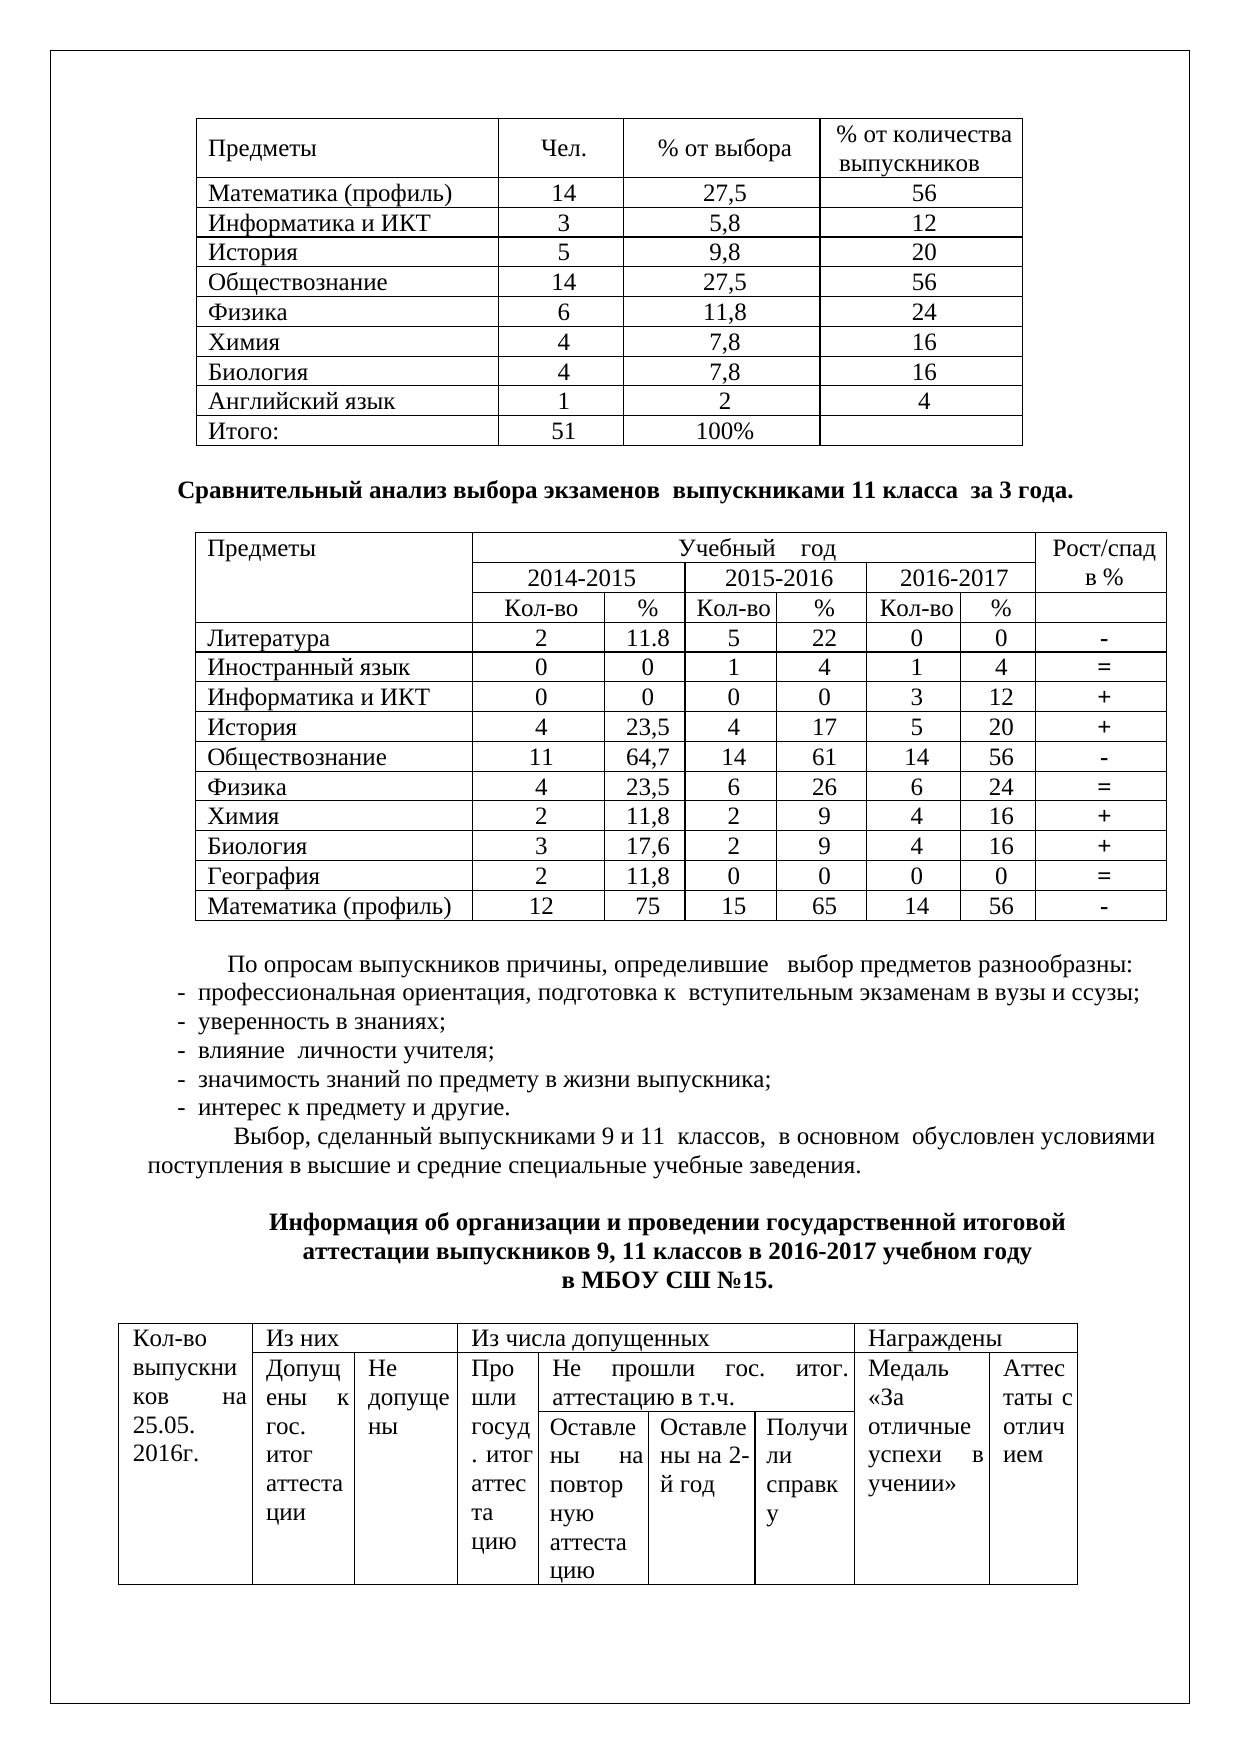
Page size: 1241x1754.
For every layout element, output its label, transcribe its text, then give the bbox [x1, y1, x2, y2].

table_cell 0 [686, 861, 776, 890]
table_cell 4 [499, 327, 623, 356]
table_cell 16 [821, 357, 1022, 385]
table_header Из числа допущенных [458, 1324, 854, 1352]
table_cell Обществознание [196, 742, 472, 771]
table_cell 6 [867, 772, 960, 800]
table_cell Не прошли гос. итог. аттестацию в т.ч. [539, 1353, 854, 1411]
table_cell 22 [777, 623, 866, 651]
table_cell 5 [867, 712, 960, 741]
table_cell 20 [961, 712, 1035, 741]
table_header % от количества выпускников [821, 119, 1022, 177]
table_header Кол-во выпускников на 25.05. 2016г. [119, 1324, 252, 1584]
table_cell 4 [686, 712, 776, 741]
table_cell + [1036, 831, 1166, 860]
table_cell 56 [961, 891, 1035, 919]
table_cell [539, 1412, 648, 1584]
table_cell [649, 1412, 754, 1584]
table_cell 14 [499, 267, 623, 296]
table_cell Английский язык [197, 386, 498, 415]
table_cell 17 [777, 712, 866, 741]
table_cell 2 [473, 801, 604, 830]
table_cell = [1036, 861, 1166, 890]
table_cell 11,8 [605, 861, 684, 890]
table_cell 0 [605, 682, 684, 711]
table_cell Получили справку [756, 1412, 854, 1584]
table_cell 51 [499, 416, 623, 445]
table_header Чел. [499, 119, 623, 177]
table_cell 9 [777, 831, 866, 860]
table_cell Не допуще ны [355, 1353, 457, 1584]
text аттестации выпускников 9, 11 классов в 2016-2017 учебном году [147, 1236, 1158, 1265]
table_cell 7,8 [624, 327, 819, 356]
table_cell 24 [961, 772, 1035, 800]
table_cell % [777, 593, 866, 622]
table_cell 9 [777, 801, 866, 830]
table_cell 0 [777, 682, 866, 711]
table_cell 11,8 [624, 297, 819, 326]
table_cell История [196, 712, 472, 741]
table_cell Биология [197, 357, 498, 385]
text - интерес к предмету и другие. [147, 1092, 1158, 1121]
table_cell 24 [821, 297, 1022, 326]
table_cell 16 [821, 327, 1022, 356]
table_cell Кол-во [473, 593, 604, 622]
table_cell 4 [821, 386, 1022, 415]
table_cell - [1036, 623, 1166, 651]
table_cell % [605, 593, 684, 622]
table_cell 11.8 [605, 623, 684, 651]
table_cell 4 [473, 712, 604, 741]
table_cell 0 [961, 861, 1035, 890]
text Информация об организации и проведении государственной итоговой [147, 1207, 1158, 1236]
text - значимость знаний по предмету в жизни выпускника; [147, 1064, 1158, 1092]
table_cell 12 [473, 891, 604, 919]
table_cell Допущены к гос. итог аттестации [253, 1353, 354, 1584]
table_cell 14 [499, 178, 623, 207]
table_cell [1036, 593, 1166, 622]
table_cell 2 [686, 831, 776, 860]
table_cell 14 [867, 742, 960, 771]
table_cell Аттестаты с отличием [990, 1353, 1077, 1584]
table_cell География [196, 861, 472, 890]
table_cell 20 [821, 238, 1022, 266]
table_cell 17,6 [605, 831, 684, 860]
table_header Учебный год [473, 533, 1035, 562]
table_cell Химия [197, 327, 498, 356]
table_cell 0 [605, 653, 684, 681]
table_cell 2 [624, 386, 819, 415]
table_cell 9,8 [624, 238, 819, 266]
table_cell 1 [499, 386, 623, 415]
table_cell Математика (профиль) [197, 178, 498, 207]
table_header Предметы [196, 533, 472, 622]
table_cell 1 [867, 653, 960, 681]
table_cell 2014-2015 [473, 563, 684, 592]
table_cell 23,5 [605, 712, 684, 741]
table_cell 0 [686, 682, 776, 711]
table_cell 56 [821, 267, 1022, 296]
text в МБОУ СШ №15. [147, 1265, 1158, 1294]
table_cell Иностранный язык [196, 653, 472, 681]
table_cell 7,8 [624, 357, 819, 385]
table_cell 56 [821, 178, 1022, 207]
table_header Из них [253, 1324, 457, 1352]
table_cell 4 [867, 801, 960, 830]
table_cell 15 [686, 891, 776, 919]
table_header % от выбора [624, 119, 819, 177]
table_cell Кол-во [686, 593, 776, 622]
table_cell 1 [686, 653, 776, 681]
text - профессиональная ориентация, подготовка к вступительным экзаменам в вузы и ссузы; [147, 977, 1158, 1006]
table_cell + [1036, 712, 1166, 741]
table_cell 2 [473, 861, 604, 890]
table_cell Химия [196, 801, 472, 830]
table_cell 0 [473, 653, 604, 681]
table_cell 27,5 [624, 267, 819, 296]
table_cell 14 [867, 891, 960, 919]
table_cell = [1036, 772, 1166, 800]
table_cell + [1036, 682, 1166, 711]
table_cell 27,5 [624, 178, 819, 207]
table_cell 12 [961, 682, 1035, 711]
table_cell 6 [686, 772, 776, 800]
text По опросам выпускников причины, определившие выбор предметов разнообразны: [147, 949, 1158, 977]
table_cell 5 [499, 238, 623, 266]
table_cell 26 [777, 772, 866, 800]
table_cell 2 [686, 801, 776, 830]
text - уверенность в знаниях; [147, 1006, 1158, 1035]
table_cell История [197, 238, 498, 266]
table_cell + [1036, 801, 1166, 830]
table_cell 11 [473, 742, 604, 771]
table_cell 4 [499, 357, 623, 385]
table_header Рост/спад в % [1036, 533, 1166, 592]
table_cell Физика [196, 772, 472, 800]
table_cell 0 [777, 861, 866, 890]
table_cell 56 [961, 742, 1035, 771]
table_cell - [1036, 742, 1166, 771]
text Сравнительный анализ выбора экзаменов выпускниками 11 класса за 3 года. [147, 475, 1158, 503]
table_cell = [1036, 653, 1166, 681]
table_cell Медаль «За отличные успехи в учении» [855, 1353, 989, 1584]
table_cell Обществознание [197, 267, 498, 296]
table_cell 4 [473, 772, 604, 800]
table_cell 0 [867, 623, 960, 651]
table_cell 16 [961, 801, 1035, 830]
table_cell Биология [196, 831, 472, 860]
table_cell 6 [499, 297, 623, 326]
table_cell 14 [686, 742, 776, 771]
table_header Награждены [855, 1324, 1077, 1352]
table_cell 65 [777, 891, 866, 919]
table_cell 0 [867, 861, 960, 890]
table_cell Физика [197, 297, 498, 326]
table_cell 2 [473, 623, 604, 651]
table_cell 2015-2016 [686, 563, 866, 592]
text - влияние личности учителя; [147, 1035, 1158, 1064]
table_cell 4 [867, 831, 960, 860]
table_cell 4 [961, 653, 1035, 681]
table_cell 2016-2017 [867, 563, 1035, 592]
table_cell Кол-во [867, 593, 960, 622]
table_cell Информатика и ИКТ [197, 208, 498, 236]
table_cell % [961, 593, 1035, 622]
table_cell 3 [867, 682, 960, 711]
table_cell Итого: [197, 416, 498, 445]
table_cell 4 [777, 653, 866, 681]
table_cell 3 [499, 208, 623, 236]
table_cell Математика (профиль) [196, 891, 472, 919]
table_cell 61 [777, 742, 866, 771]
table_cell 12 [821, 208, 1022, 236]
table_cell 5 [686, 623, 776, 651]
table_cell 75 [605, 891, 684, 919]
table_cell 0 [961, 623, 1035, 651]
table_cell Прошли госуд. итог аттеста цию [458, 1353, 538, 1584]
table_header Предметы [197, 119, 498, 177]
table_cell Информатика и ИКТ [196, 682, 472, 711]
text Выбор, сделанный выпускниками 9 и 11 классов, в основном обусловлен условиями поступления в высшие и средние специальные учебные заведения. [147, 1121, 1158, 1179]
table_cell 11,8 [605, 801, 684, 830]
table_cell 100% [624, 416, 819, 445]
table_cell 64,7 [605, 742, 684, 771]
table_cell 5,8 [624, 208, 819, 236]
table_cell 23,5 [605, 772, 684, 800]
table_cell - [1036, 891, 1166, 919]
table_cell 0 [473, 682, 604, 711]
table_cell Литература [196, 623, 472, 651]
table_cell [821, 416, 1022, 445]
table_cell 3 [473, 831, 604, 860]
table_cell 16 [961, 831, 1035, 860]
